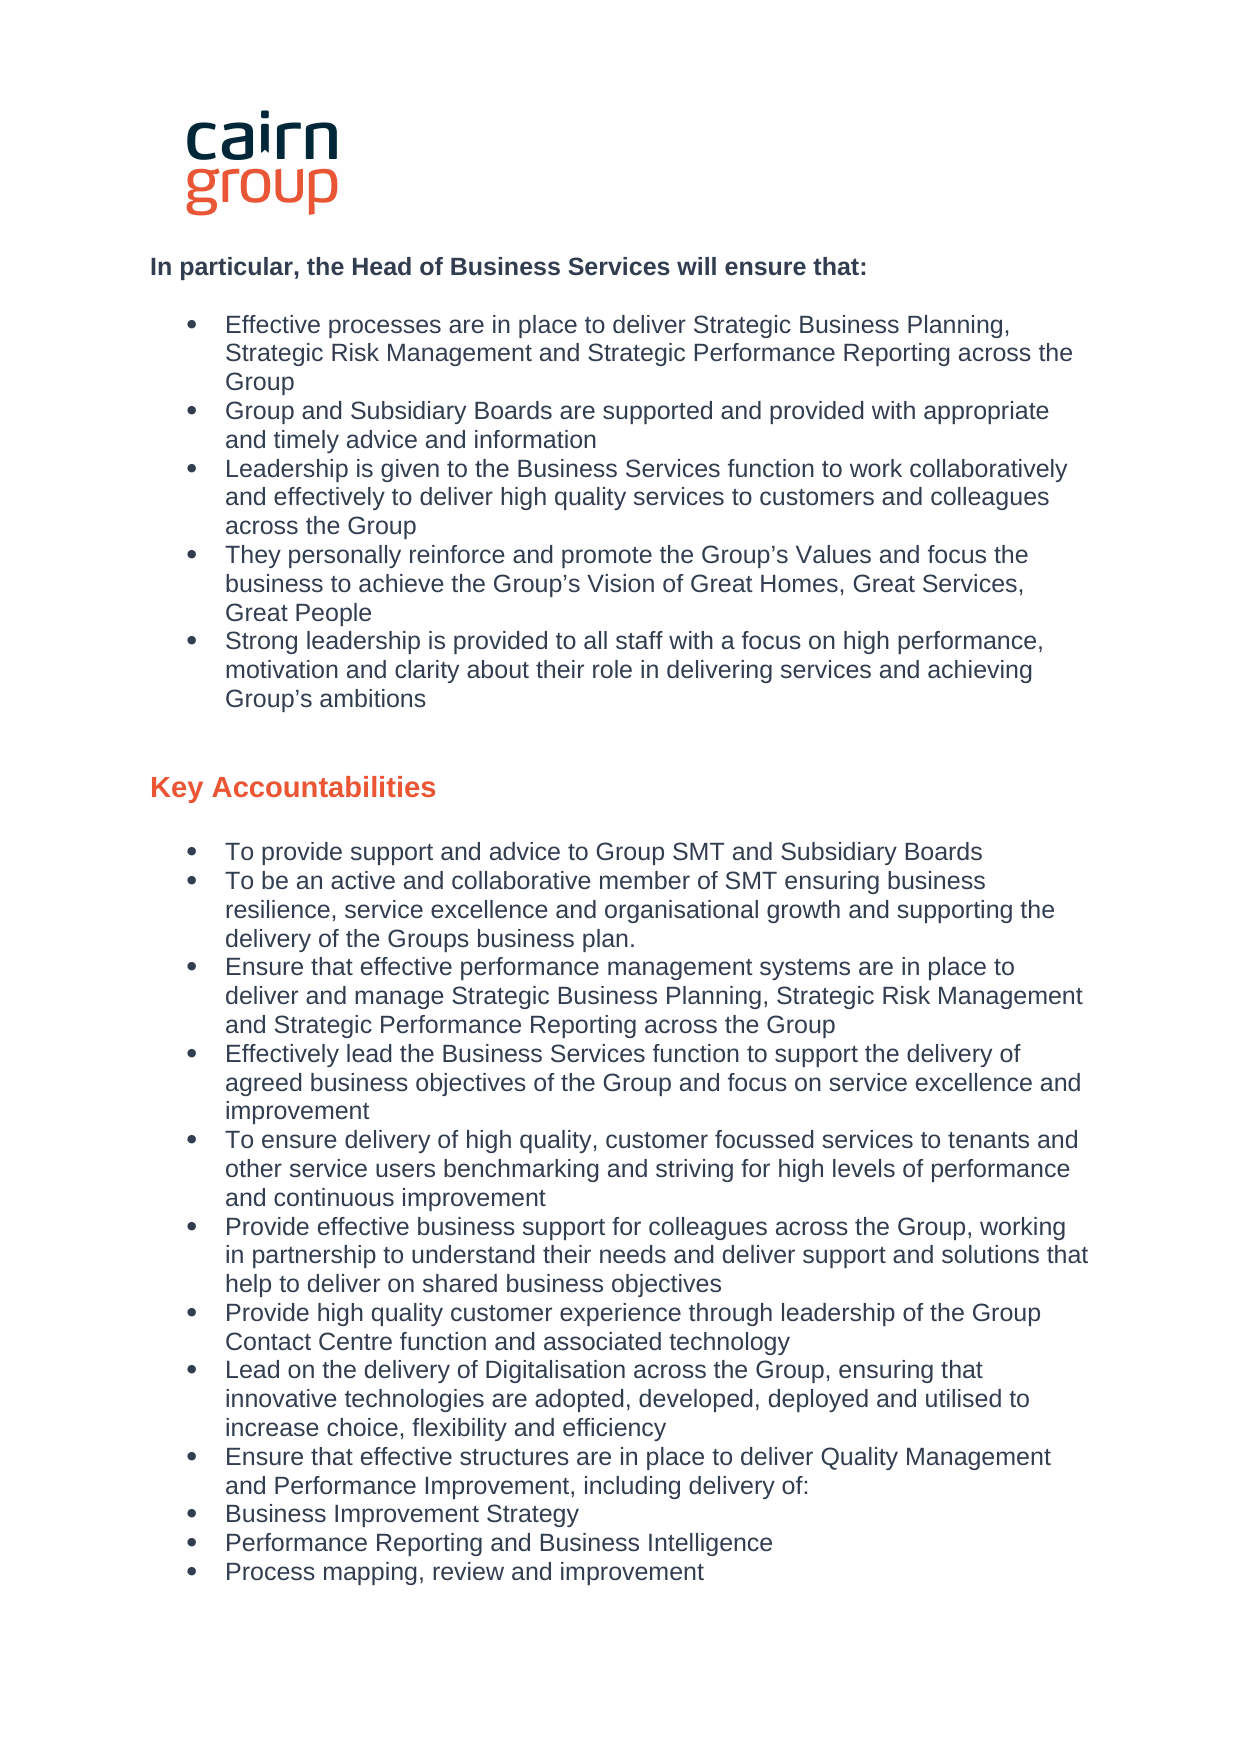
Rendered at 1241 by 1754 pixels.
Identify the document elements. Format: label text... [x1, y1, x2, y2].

list Strong leadership is provided to all staff with a focus on high performance, motivation and clarity about their role in delivering services and achieving Group’s ambitions [187, 626, 1090, 713]
list Provide effective business support for colleagues across the Group, working in partnership to understand their needs and deliver support and solutions that help to deliver on shared business objectives [187, 1211, 1090, 1298]
list Leadership is given to the Business Services function to work collaboratively and effectively to deliver high quality services to customers and colleagues across the Group [187, 453, 1090, 540]
list Provide high quality customer experience through leadership of the Group Contact Centre function and associated technology [187, 1298, 1090, 1355]
list Lead on the delivery of Digitalisation across the Group, ensuring that innovative technologies are adopted, developed, deployed and utilised to increase choice, flexibility and efficiency [187, 1355, 1090, 1442]
text In particular, the Head of Business Services will ensure that: [150, 252, 1090, 281]
list Group and Subsidiary Boards are supported and provided with appropriate and timely advice and information [187, 396, 1090, 453]
list To ensure delivery of high quality, customer focussed services to tenants and other service users benchmarking and striving for high levels of performance and continuous improvement [187, 1125, 1090, 1211]
text Key Accountabilities [150, 770, 1090, 804]
list Ensure that effective performance management systems are in place to deliver and manage Strategic Business Planning, Strategic Risk Management and Strategic Performance Reporting across the Group [187, 952, 1090, 1039]
picture [150, 73, 374, 252]
list To be an active and collaborative member of SMT ensuring business resilience, service excellence and organisational growth and supporting the delivery of the Groups business plan. [187, 866, 1090, 952]
list They personally reinforce and promote the Group’s Values and focus the business to achieve the Group’s Vision of Great Homes, Great Services, Great People [187, 540, 1090, 626]
list Process mapping, review and improvement [187, 1557, 1090, 1586]
list Performance Reporting and Business Intelligence [187, 1528, 1090, 1557]
list To provide support and advice to Group SMT and Subsidiary Boards [187, 837, 1090, 866]
list Ensure that effective structures are in place to deliver Quality Management and Performance Improvement, including delivery of: [187, 1442, 1090, 1499]
list Business Improvement Strategy [187, 1499, 1090, 1528]
list Effective processes are in place to deliver Strategic Business Planning, Strategic Risk Management and Strategic Performance Reporting across the Group [187, 309, 1090, 396]
list Effectively lead the Business Services function to support the delivery of agreed business objectives of the Group and focus on service excellence and improvement [187, 1039, 1090, 1125]
